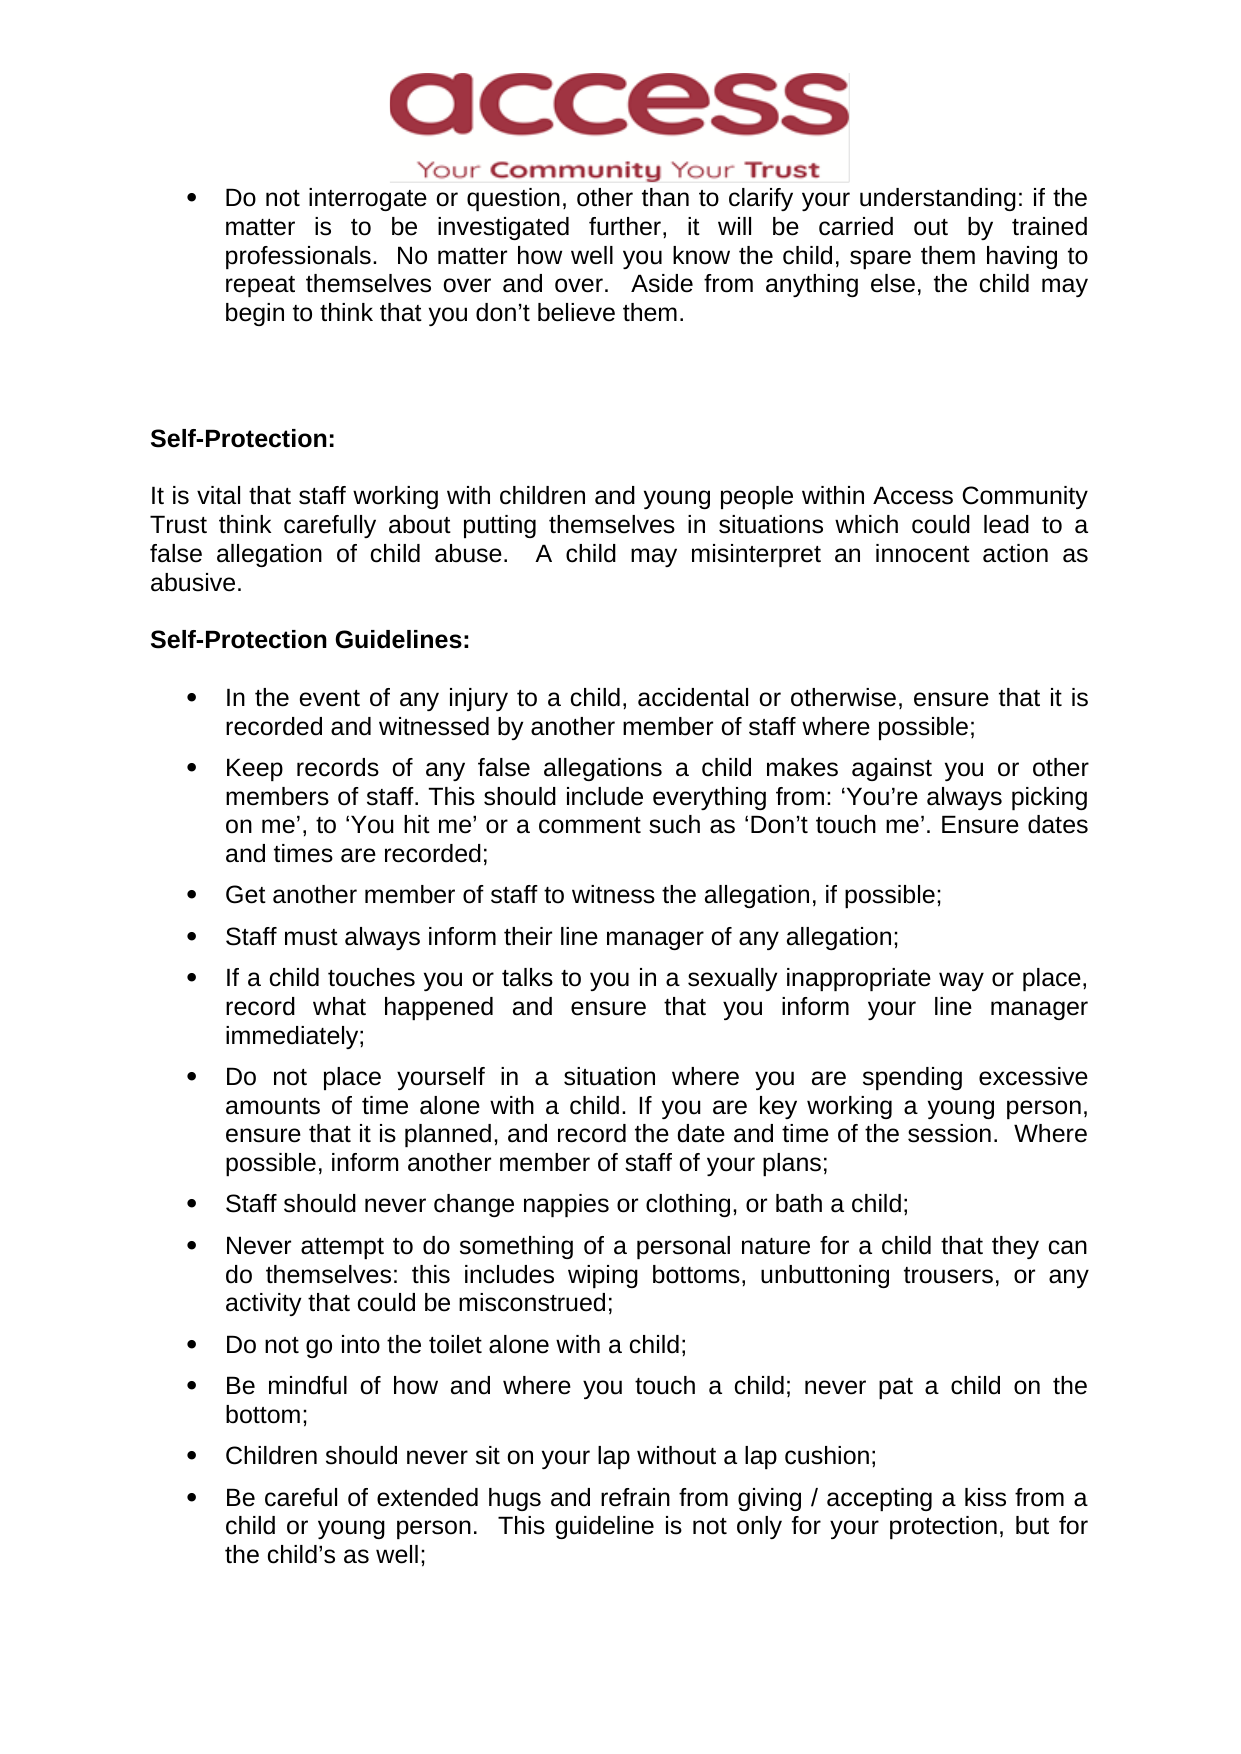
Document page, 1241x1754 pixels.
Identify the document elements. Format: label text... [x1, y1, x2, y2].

list If a child touches you or talks to you in a sexually inappropriate way or place, record what happened and ensure that you inform your line manager immediately; [187, 963, 1090, 1049]
list Be careful of extended hugs and refrain from giving / accepting a kiss from a child or young person. This guideline is not only for your protection, but for the child’s as well; [187, 1482, 1090, 1569]
text It is vital that staff working with children and young people within Access Community Trust think carefully about putting themselves in situations which could lead to a false allegation of child abuse. A child may misinterpret an innocent action as abusive. [150, 481, 1090, 596]
list Do not interrogate or question, other than to clarify your understanding: if the matter is to be investigated further, it will be carried out by trained professionals. No matter how well you know the child, spare them having to repeat themselves over and over. Aside from anything else, the child may begin to think that you don’t believe them. [187, 183, 1090, 327]
list Do not place yourself in a situation where you are spending excessive amounts of time alone with a child. If you are key working a young person, ensure that it is planned, and record the date and time of the session. Where possible, inform another member of staff of your plans; [187, 1062, 1090, 1177]
text Self-Protection: [150, 424, 1090, 453]
list Be mindful of how and where you touch a child; never pat a child on the bottom; [187, 1371, 1090, 1429]
picture [389, 73, 851, 184]
list Staff must always inform their line manager of any allegation; [187, 922, 1090, 951]
list Keep records of any false allegations a child makes against you or other members of staff. This should include everything from: ‘You’re always picking on me’, to ‘You hit me’ or a comment such as ‘Don’t touch me’. Ensure dates and times are recorded; [187, 753, 1090, 868]
list Get another member of staff to witness the allegation, if possible; [187, 880, 1090, 909]
text Self-Protection Guidelines: [150, 625, 1090, 654]
list In the event of any injury to a child, accidental or otherwise, ensure that it is recorded and witnessed by another member of staff where possible; [187, 683, 1090, 740]
list Staff should never change nappies or clothing, or bath a child; [187, 1189, 1090, 1218]
list Never attempt to do something of a personal nature for a child that they can do themselves: this includes wiping bottoms, unbuttoning trousers, or any activity that could be misconstrued; [187, 1231, 1090, 1317]
list Do not go into the toilet alone with a child; [187, 1330, 1090, 1358]
list Children should never sit on your lap without a lap cushion; [187, 1441, 1090, 1470]
